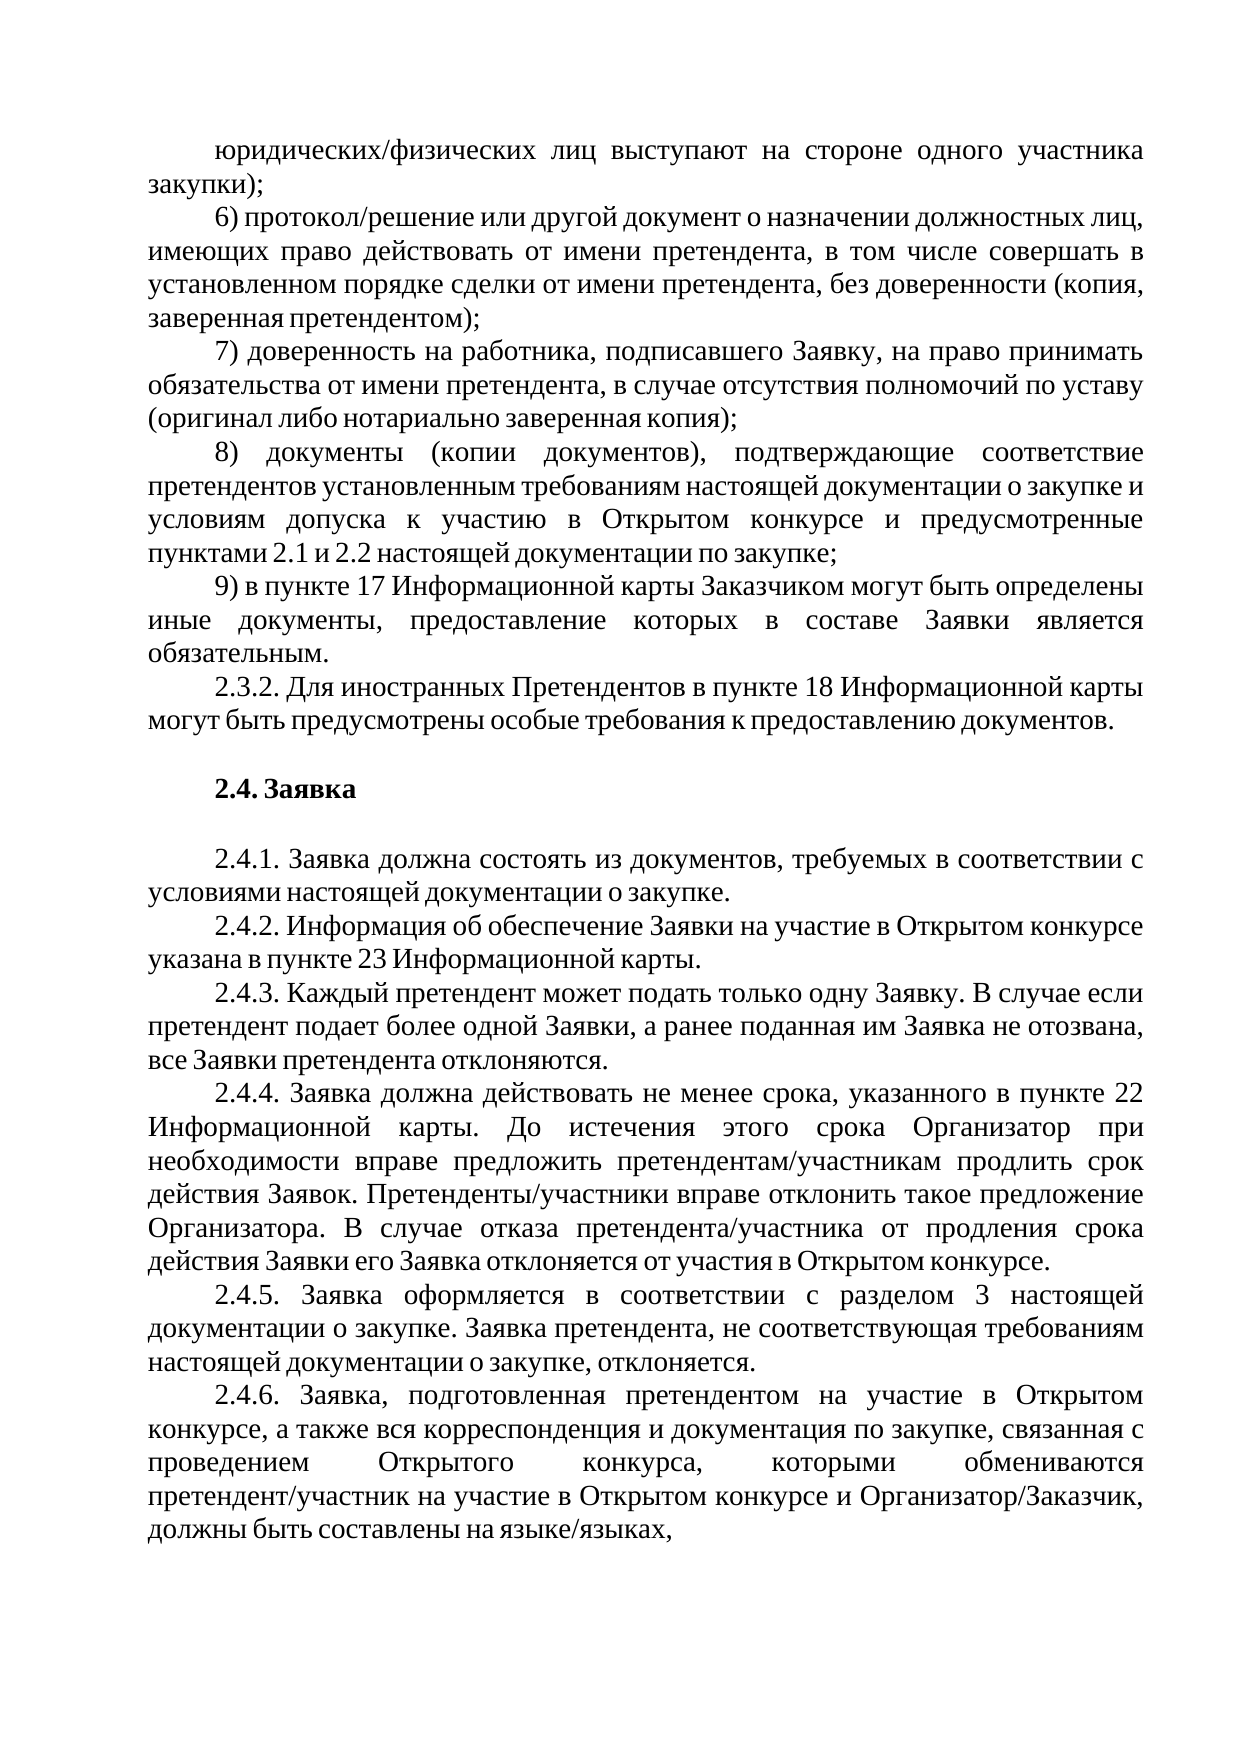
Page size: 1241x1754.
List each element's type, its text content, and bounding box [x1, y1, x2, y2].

table_cell юридических/физических лиц выступают на стороне одного участника закупки); 6) протокол/решение или другой документ о назначении должностных лиц, имеющих право действовать от имени претендента, в том числе совершать в установленном порядке сделки от имени претендента, без доверенности (копия, заверенная претендентом); 7) доверенность на работника, подписавшего Заявку, на право принимать обязательства от имени претендента, в случае отсутствия полномочий по уставу (оригинал либо нотариально заверенная копия); 8) документы (копии документов), подтверждающие соответствие претендентов установленным требованиям настоящей документации о закупке и условиям допуска к участию в Открытом конкурсе и предусмотренные пунктами 2.1 и 2.2 настоящей документации по закупке; 9) в пункте 17 Информационной карты Заказчиком могут быть определены иные документы, предоставление которых в составе Заявки является обязательным. 2.3.2. Для иностранных Претендентов в пункте 18 Информационной карты могут быть предусмотрены особые требования к предоставлению документов. 2.4. Заявка 2.4.1. Заявка должна состоять из документов, требуемых в соответствии с условиями настоящей документации о закупке. 2.4.2. Информация об обеспечение Заявки на участие в Открытом конкурсе указана в пункте 23 Информационной карты. 2.4.3. Каждый претендент может подать только одну Заявку. В случае если претендент подает более одной Заявки, а ранее поданная им Заявка не отозвана, все Заявки претендента отклоняются. 2.4.4. Заявка должна действовать не менее срока, указанного в пункте 22 Информационной карты. До истечения этого срока Организатор при необходимости вправе предложить претендентам/участникам продлить срок действия Заявок. Претенденты/участники вправе отклонить такое предложение Организатора. В случае отказа претендента/участника от продления срока действия Заявки его Заявка отклоняется от участия в Открытом конкурсе. 2.4.5. Заявка оформляется в соответствии с разделом 3 настоящей документации о закупке. Заявка претендента, не соответствующая требованиям настоящей документации о закупке, отклоняется. 2.4.6. Заявка, подготовленная претендентом на участие в Открытом конкурсе, а также вся корреспонденция и документация по закупке, связанная с проведением Открытого конкурса, которыми обмениваются претендент/участник на участие в Открытом конкурсе и Организатор/Заказчик, должны быть составлены на языке/языках, [144, 118, 1148, 1606]
